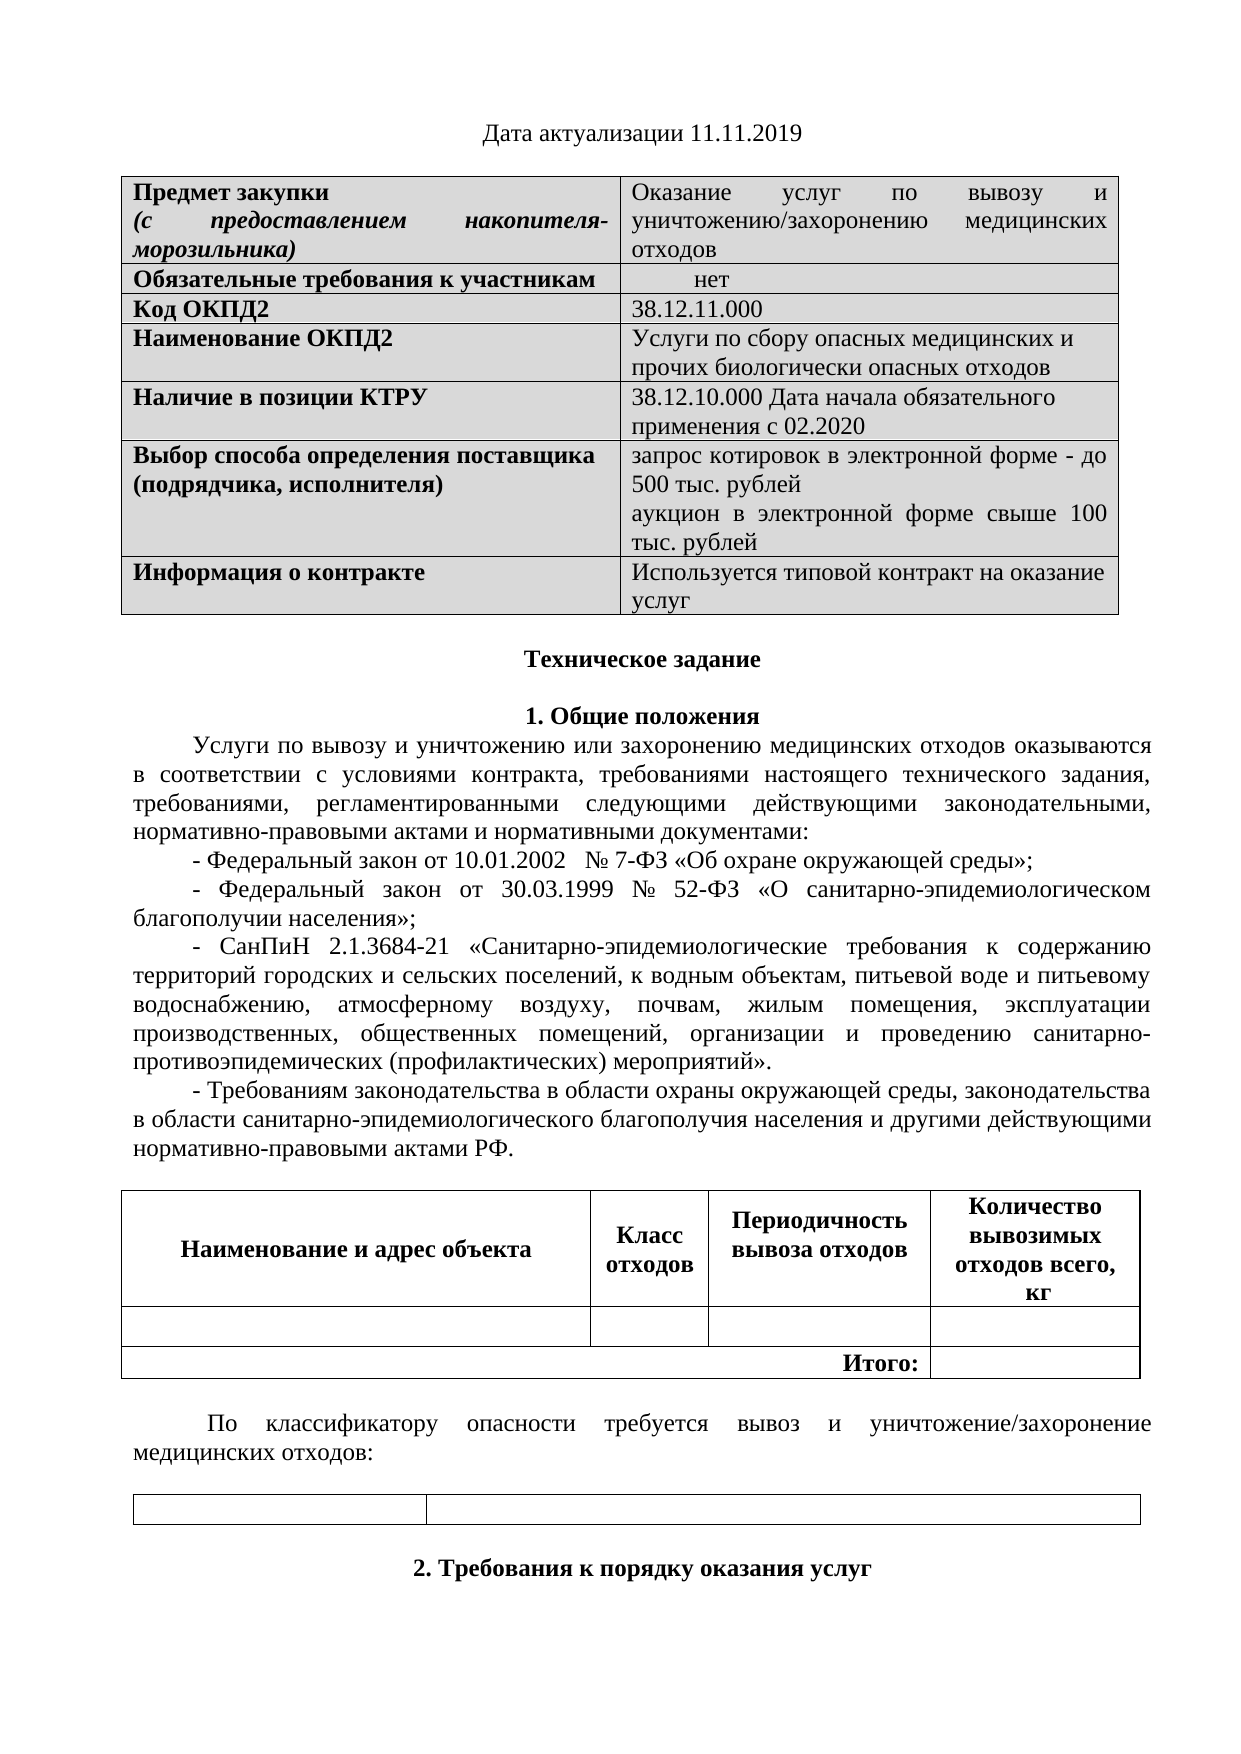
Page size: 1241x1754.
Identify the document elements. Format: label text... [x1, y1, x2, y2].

table_header Оказание услуг по вывозу и уничтожению/захоронению медицинских отходов [621, 177, 1118, 263]
table_cell [931, 1347, 1139, 1378]
text По классификатору опасности требуется вывоз и уничтожение/захоронение медицинских отходов: [133, 1408, 1152, 1466]
table_cell запрос котировок в электронной форме - до 500 тыс. рублей аукцион в электронной форме свыше 100 тыс. рублей [621, 441, 1118, 556]
table_cell Код ОКПД2 [122, 294, 620, 322]
text Услуги по вывозу и уничтожению или захоронению медицинских отходов оказываются в соответствии с условиями контракта, требованиями настоящего технического задания, требованиями, регламентированными следующими действующими законодательными, нормативно-правовыми актами и нормативными документами: [133, 730, 1152, 845]
table_cell Наименование ОКПД2 [122, 324, 620, 381]
table_cell 38.12.11.000 [621, 294, 1118, 322]
table_header [134, 1495, 426, 1523]
table_header Периодичность вывоза отходов [709, 1191, 930, 1306]
text 2. Требования к порядку оказания услуг [133, 1553, 1152, 1582]
table_cell нет [621, 264, 1118, 293]
text - Требованиям законодательства в области охраны окружающей среды, законодательства в области санитарно-эпидемиологического благополучия населения и другими действующими нормативно-правовыми актами РФ. [133, 1075, 1152, 1161]
table_header [427, 1495, 1140, 1523]
table_cell [122, 1307, 590, 1346]
text - Федеральный закон от 10.01.2002 № 7-ФЗ «Об охране окружающей среды»; [133, 845, 1152, 874]
text - Федеральный закон от 30.03.1999 № 52-ФЗ «О санитарно-эпидемиологическом благополучии населения»; [133, 874, 1152, 931]
table_cell Обязательные требования к участникам [122, 264, 620, 293]
table_cell Выбор способа определения поставщика (подрядчика, исполнителя) [122, 441, 620, 556]
table_cell [931, 1307, 1139, 1346]
table_cell 38.12.10.000 Дата начала обязательного применения с 02.2020 [621, 382, 1118, 439]
table_cell Услуги по сбору опасных медицинских и прочих биологически опасных отходов [621, 324, 1118, 381]
table_header Класс отходов [591, 1191, 708, 1306]
table_cell Используется типовой контракт на оказание услуг [621, 557, 1118, 614]
table_cell Наличие в позиции КТРУ [122, 382, 620, 439]
text - СанПиН 2.1.3684-21 «Санитарно-эпидемиологические требования к содержанию территорий городских и сельских поселений, к водным объектам, питьевой воде и питьевому водоснабжению, атмосферному воздуху, почвам, жилым помещения, эксплуатации производственных, общественных помещений, организации и проведению санитарно-противоэпидемических (профилактических) мероприятий». [133, 931, 1152, 1075]
text Дата актуализации 11.11.2019 [133, 118, 1152, 147]
text 1. Общие положения [133, 701, 1152, 730]
text Техническое задание [133, 644, 1152, 673]
table_cell Информация о контракте [122, 557, 620, 614]
table_header Количество вывозимых отходов всего, кг [931, 1191, 1139, 1306]
table_header Наименование и адрес объекта [122, 1191, 590, 1306]
table_header Предмет закупки (с предоставлением накопителя-морозильника) [122, 177, 620, 263]
table_cell Итого: [122, 1347, 930, 1378]
table_cell [709, 1307, 930, 1346]
table_cell [591, 1307, 708, 1346]
